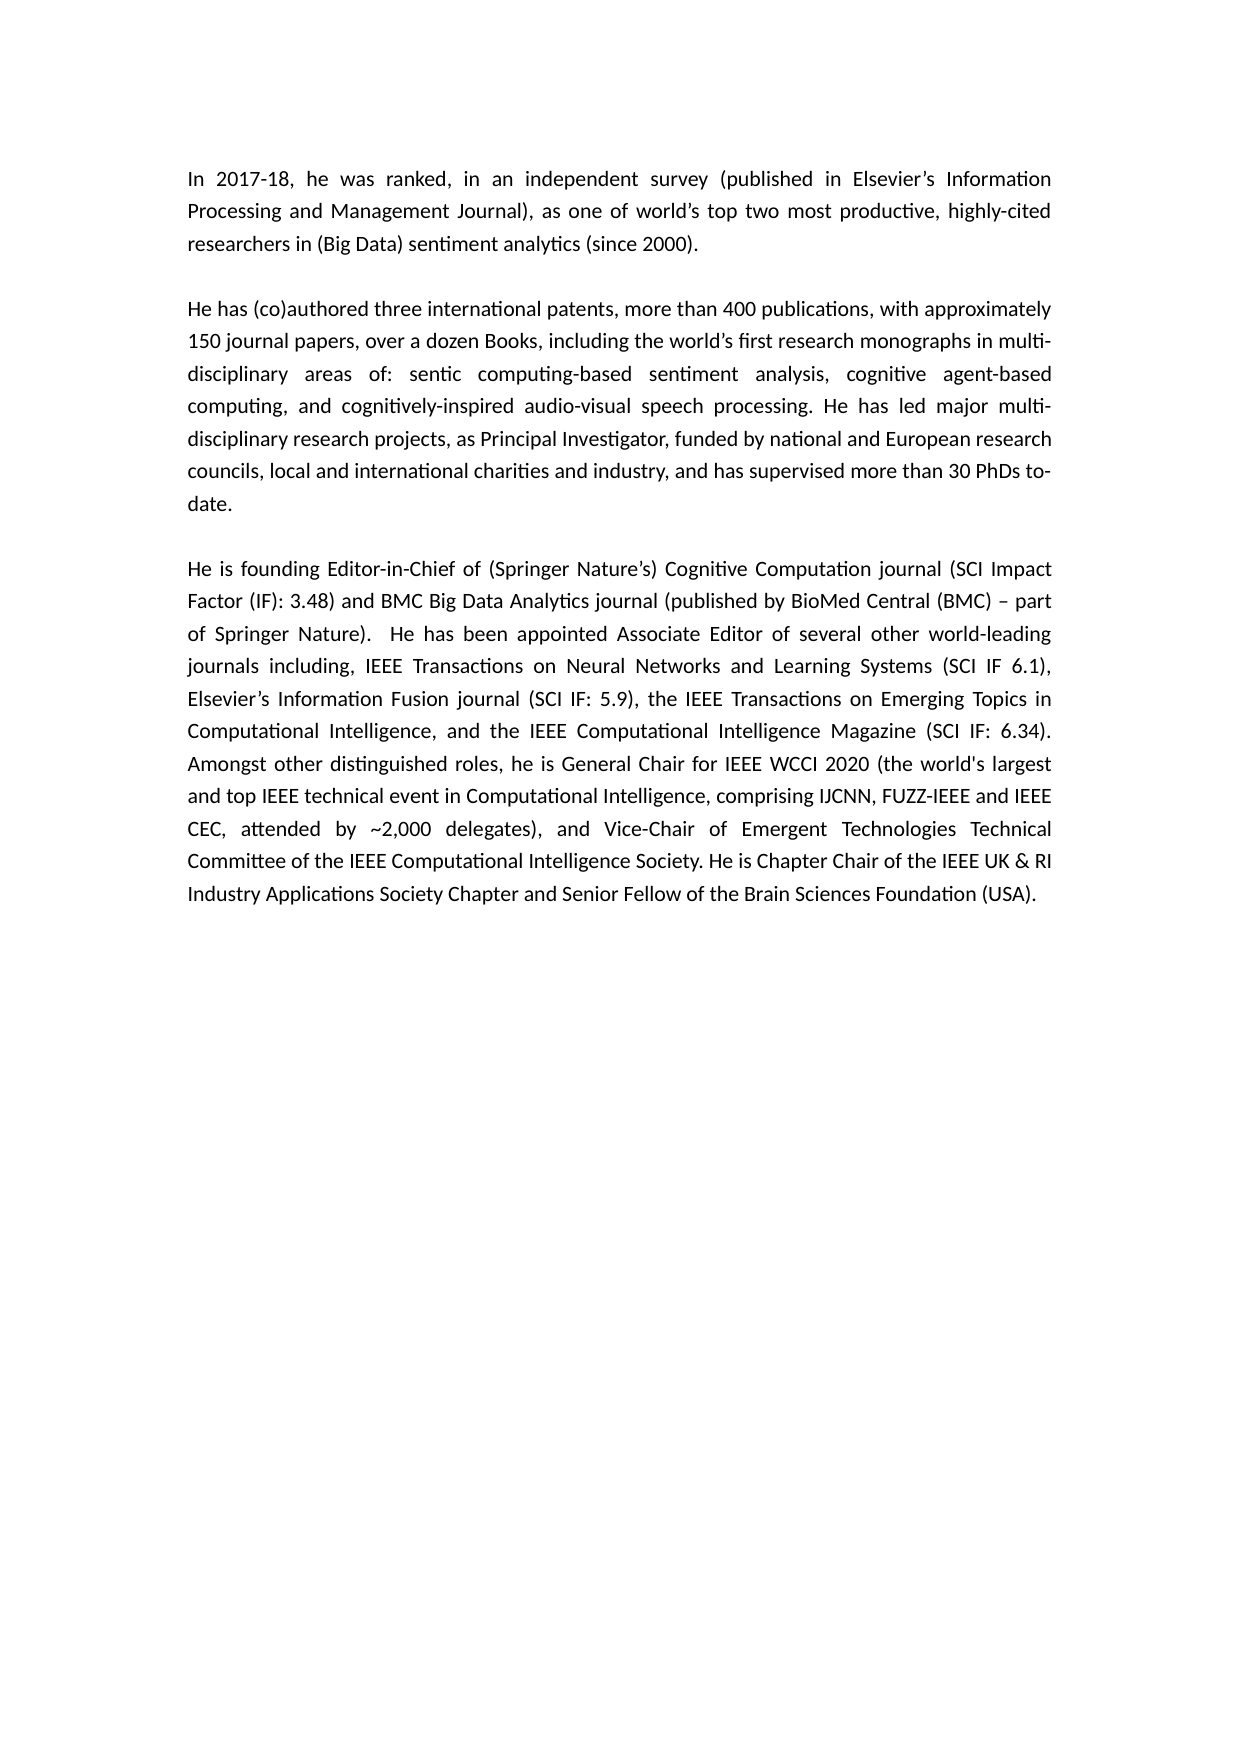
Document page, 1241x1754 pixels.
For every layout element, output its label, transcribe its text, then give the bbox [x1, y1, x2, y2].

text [187, 162, 1053, 259]
text He has (co)authored three international patents, more than 400 publications, with approximately 150 journal papers, over a dozen Books, including the world’s first research monographs in multi-disciplinary areas of: sentic computing-based sentiment analysis, cognitive agent-based computing, and cognitively-inspired audio-visual speech processing. He has led major multi-disciplinary research projects, as Principal Investigator, funded by national and European research councils, local and international charities and industry, and has supervised more than 30 PhDs to-date. [187, 292, 1053, 519]
text He is founding Editor-in-Chief of (Springer Nature’s) Cognitive Computation journal (SCI Impact Factor (IF): 3.48) and BMC Big Data Analytics journal (published by BioMed Central (BMC) – part of Springer Nature). He has been appointed Associate Editor of several other world-leading journals including, IEEE Transactions on Neural Networks and Learning Systems (SCI IF 6.1), Elsevier’s Information Fusion journal (SCI IF: 5.9), the IEEE Transactions on Emerging Topics in Computational Intelligence, and the IEEE Computational Intelligence Magazine (SCI IF: 6.34). Amongst other distinguished roles, he is General Chair for IEEE WCCI 2020 (the world's largest and top IEEE technical event in Computational Intelligence, comprising IJCNN, FUZZ-IEEE and IEEE CEC, attended by ~2,000 delegates), and Vice-Chair of Emergent Technologies Technical Committee of the IEEE Computational Intelligence Society. He is Chapter Chair of the IEEE UK & RI Industry Applications Society Chapter and Senior Fellow of the Brain Sciences Foundation (USA). [187, 552, 1053, 909]
